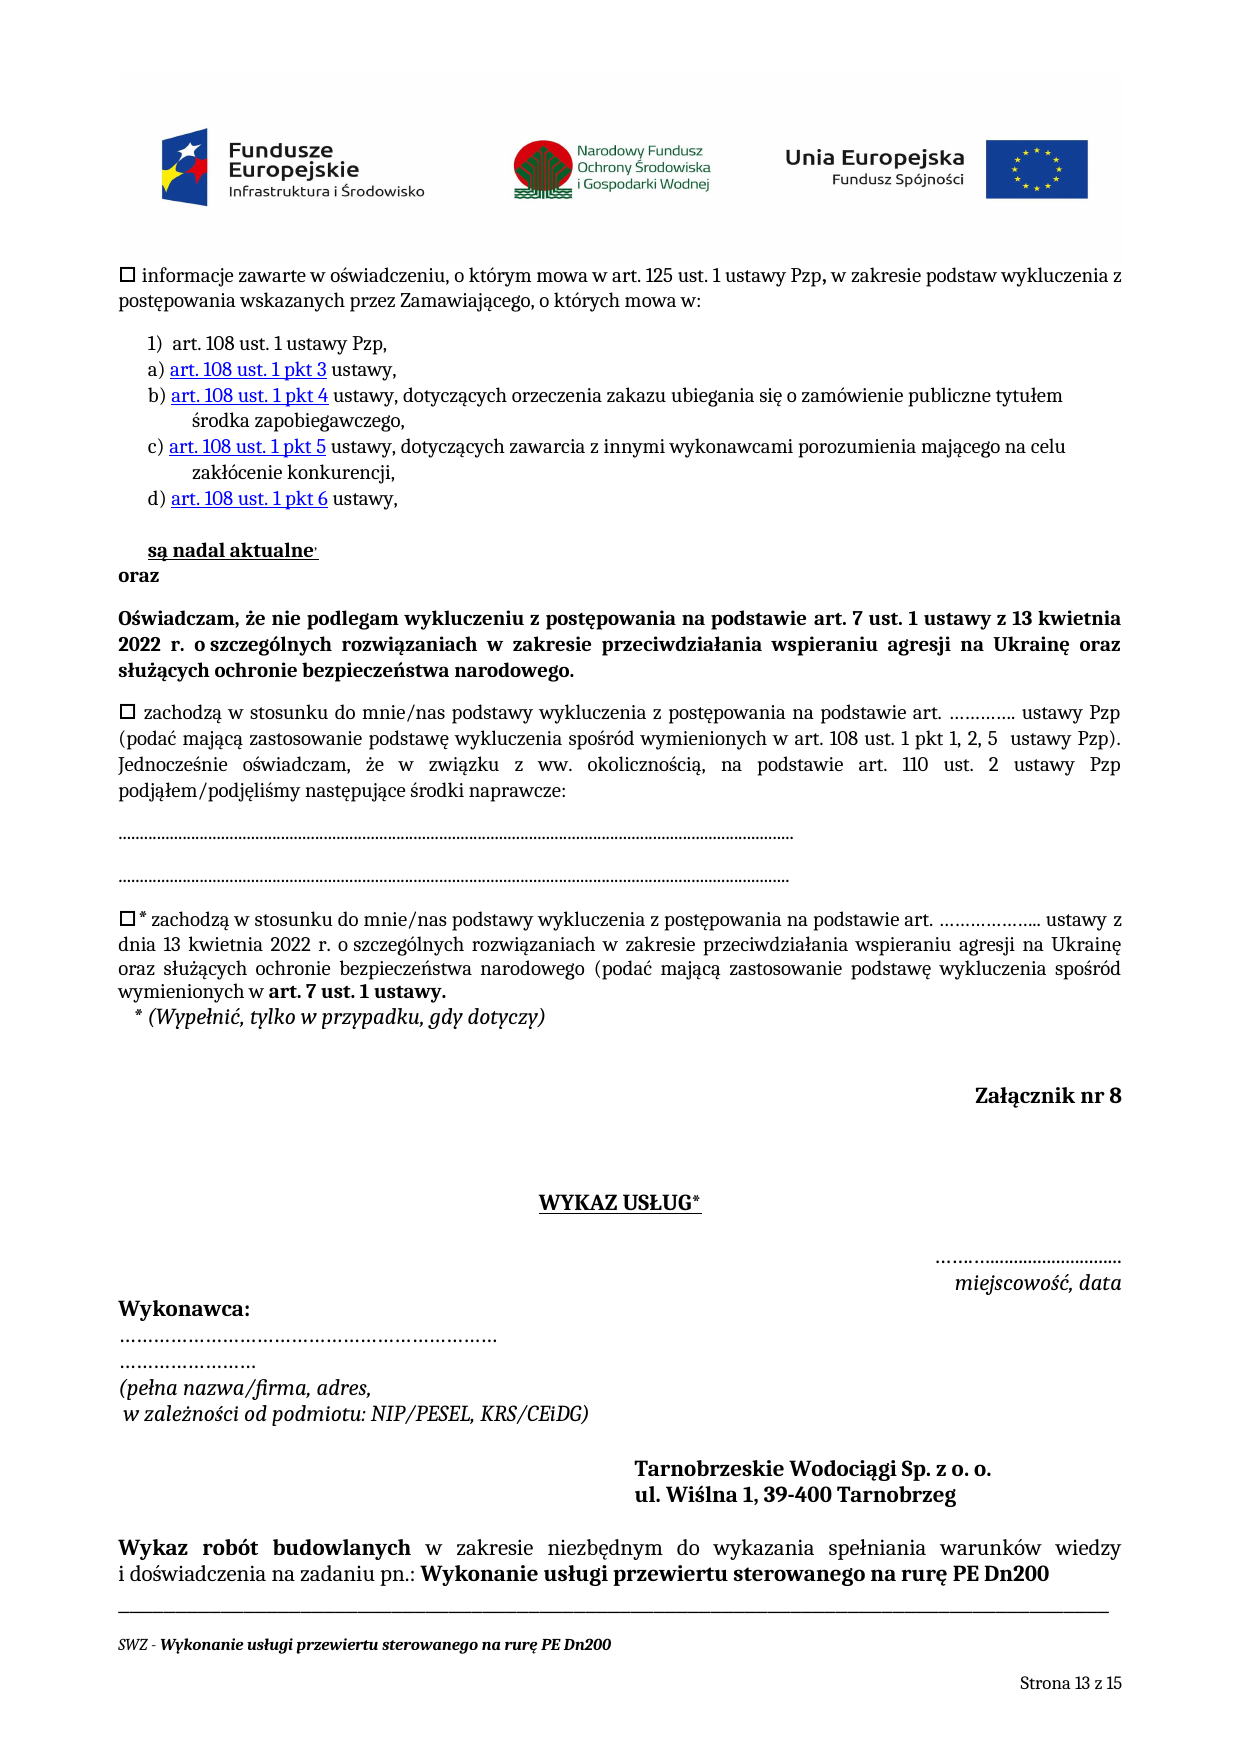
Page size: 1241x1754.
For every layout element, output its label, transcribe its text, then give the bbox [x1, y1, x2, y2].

text .............................................................................................................................................................. [118, 821, 1122, 845]
text ul. Wiślna 1, 39-400 Tarnobrzeg [118, 1482, 1122, 1508]
text …….…............................ [118, 1243, 1122, 1269]
text Wykaz robót budowlanych w zakresie niezbędnym do wykazania spełniania warunków wiedzy i doświadczenia na zadaniu pn.: Wykonanie usługi przewiertu sterowanego na rurę PE Dn200 [118, 1534, 1122, 1587]
text 1) art. 108 ust. 1 ustawy Pzp, [148, 332, 1122, 356]
text Załącznik nr 8 [118, 1083, 1122, 1109]
text oraz [118, 564, 1122, 588]
text zachodzą w stosunku do mnie/nas podstawy wykluczenia z postępowania na podstawie art. …………. ustawy Pzp (podać mającą zastosowanie podstawę wykluczenia spośród wymienionych w art. 108 ust. 1 pkt 1, 2, 5 ustawy Pzp). Jednocześnie oświadczam, że w związku z ww. okolicznością, na podstawie art. 110 ust. 2 ustawy Pzp podjąłem/podjęliśmy następujące środki naprawcze: [118, 701, 1122, 802]
text Wykonawca: [118, 1296, 1122, 1322]
text ……………………………………………………………………………… [118, 1322, 502, 1375]
text miejscowość, data [118, 1269, 1122, 1296]
text Oświadczam, że nie podlegam wykluczeniu z postępowania na podstawie art. 7 ust. 1 ustawy z 13 kwietnia 2022 r. o szczególnych rozwiązaniach w zakresie przeciwdziałania wspieraniu agresji na Ukrainę oraz służących ochronie bezpieczeństwa narodowego. [118, 607, 1122, 682]
text * zachodzą w stosunku do mnie/nas podstawy wykluczenia z postępowania na podstawie art. ……………….. ustawy z dnia 13 kwietnia 2022 r. o szczególnych rozwiązaniach w zakresie przeciwdziałania wspieraniu agresji na Ukrainę oraz służących ochronie bezpieczeństwa narodowego (podać mającą zastosowanie podstawę wykluczenia spośród wymienionych w art. 7 ust. 1 ustawy. [118, 906, 1122, 1004]
text Tarnobrzeskie Wodociągi Sp. z o. o. [118, 1455, 1122, 1482]
text * (Wypełnić, tylko w przypadku, gdy dotyczy) [133, 1004, 1122, 1030]
text WYKAZ USŁUG* [118, 1190, 1122, 1217]
text a) art. 108 ust. 1 pkt 3 ustawy, [118, 357, 1122, 381]
text ............................................................................................................................................................. [118, 863, 1122, 887]
text informacje zawarte w oświadczeniu, o którym mowa w art. 125 ust. 1 ustawy Pzp, w zakresie podstaw wykluczenia z postępowania wskazanych przez Zamawiającego, o których mowa w: [118, 264, 1122, 313]
text b) art. 108 ust. 1 pkt 4 ustawy, dotyczących orzeczenia zakazu ubiegania się o zamówienie publiczne tytułem środka zapobiegawczego, [118, 383, 1122, 433]
text d) art. 108 ust. 1 pkt 6 ustawy, [118, 487, 1122, 511]
text c) art. 108 ust. 1 pkt 5 ustawy, dotyczących zawarcia z innymi wykonawcami porozumienia mającego na celu zakłócenie konkurencji, [118, 435, 1122, 485]
text są nadal aktualne, [118, 538, 1122, 562]
text w zależności od podmiotu: NIP/PESEL, KRS/CEiDG) [118, 1401, 1122, 1427]
text (pełna nazwa/firma, adres, [118, 1375, 1122, 1401]
